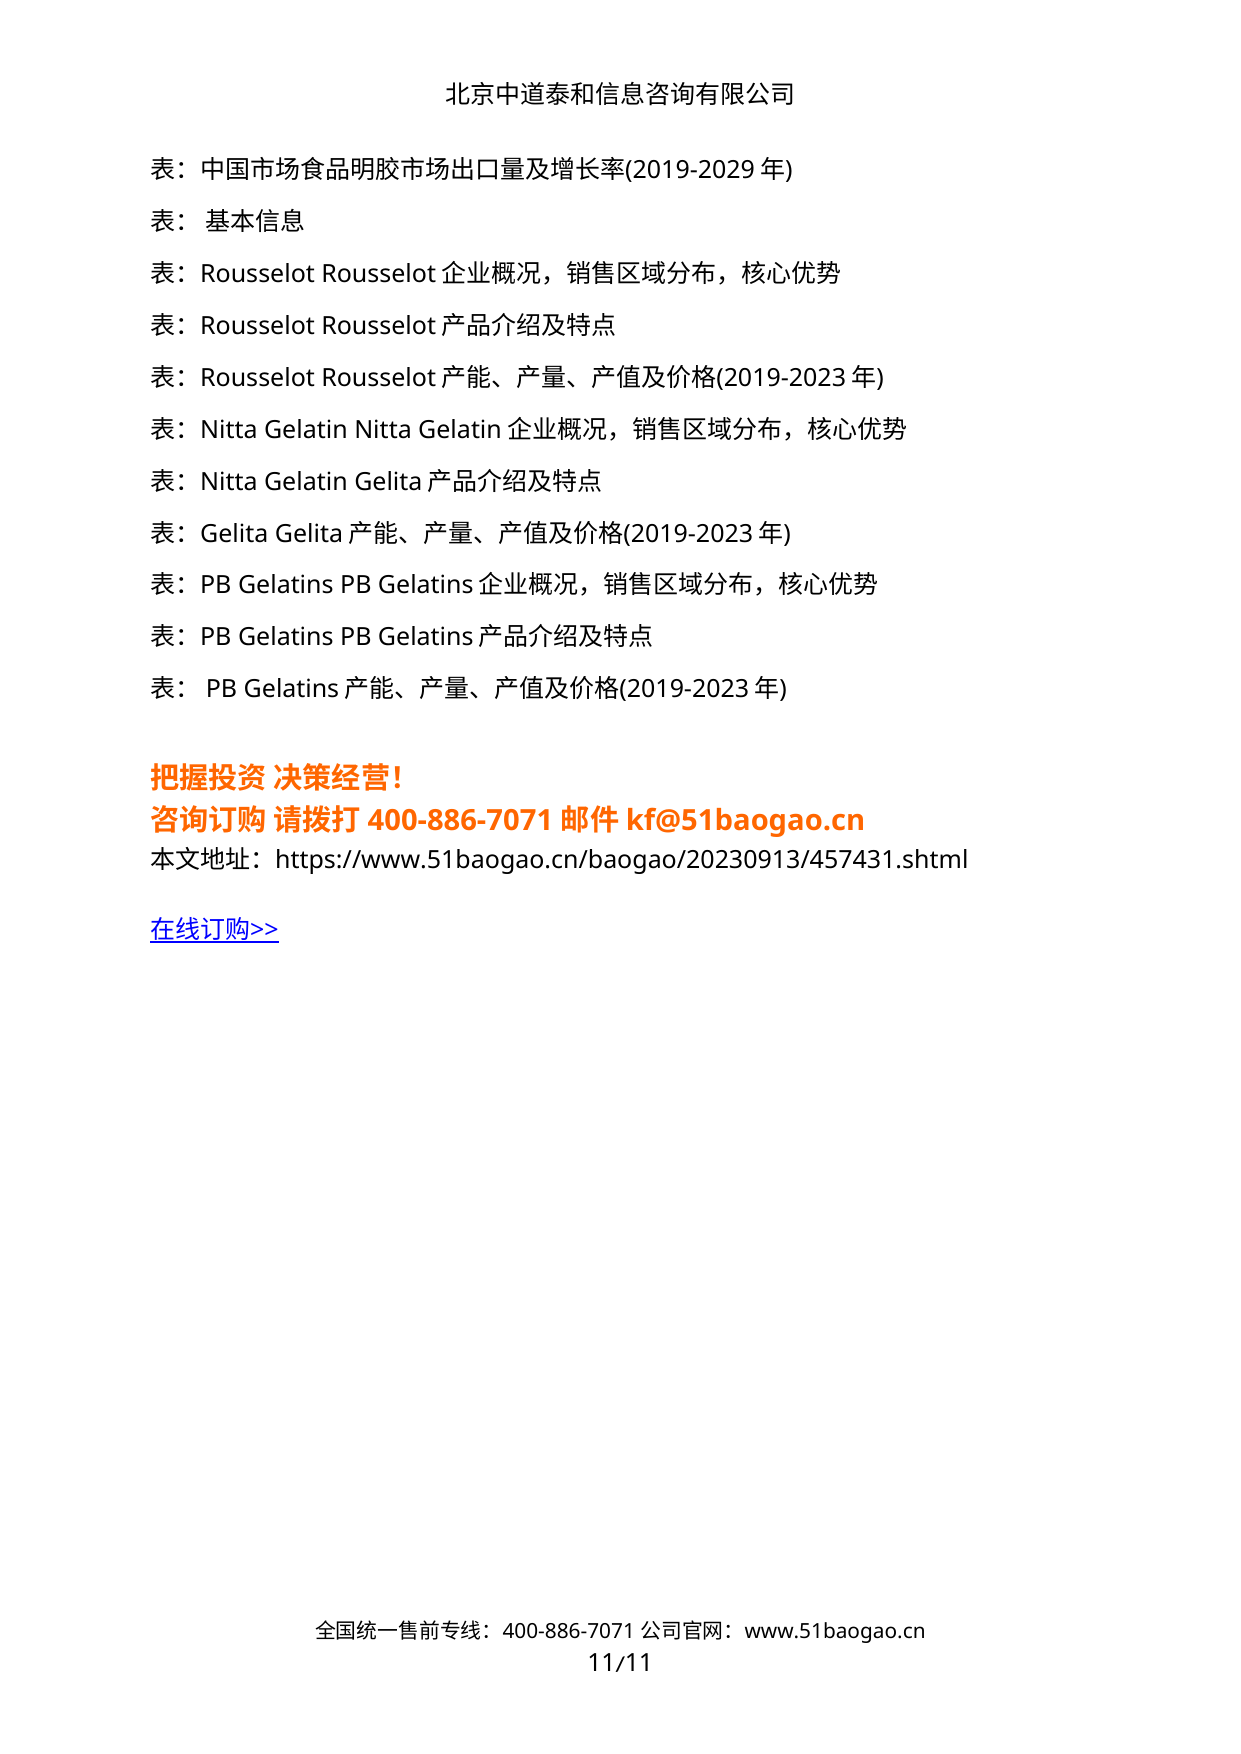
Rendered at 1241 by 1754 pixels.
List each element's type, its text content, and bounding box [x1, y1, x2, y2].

text 表：Rousselot Rousselot企业概况，销售区域分布，核心优势 [150, 254, 1090, 290]
text 表：PB Gelatins PB Gelatins企业概况，销售区域分布，核心优势 [150, 565, 1090, 601]
text 在线订购>> [150, 876, 1090, 946]
text 表：Nitta Gelatin Nitta Gelatin企业概况，销售区域分布，核心优势 [150, 409, 1090, 446]
text 表： 基本信息 [150, 202, 1090, 238]
text 表：Nitta Gelatin Gelita产品介绍及特点 [150, 461, 1090, 497]
text 表：Rousselot Rousselot产品介绍及特点 [150, 306, 1090, 342]
text 表：中国市场食品明胶市场出口量及增长率(2019-2029年) [150, 150, 1090, 186]
text 表： PB Gelatins产能、产量、产值及价格(2019-2023年) [150, 669, 1090, 705]
text 表：Gelita Gelita产能、产量、产值及价格(2019-2023年) [150, 513, 1090, 549]
text 表：PB Gelatins PB Gelatins产品介绍及特点 [150, 617, 1090, 653]
text 表：Rousselot Rousselot产能、产量、产值及价格(2019-2023年) [150, 357, 1090, 394]
text 把握投资 决策经营！咨询订购 请拨打 400-886-7071 邮件 kf@51baogao.cn本文地址：https://www.51baogao.cn/baogao/20230913/457431.shtml [150, 721, 1090, 876]
